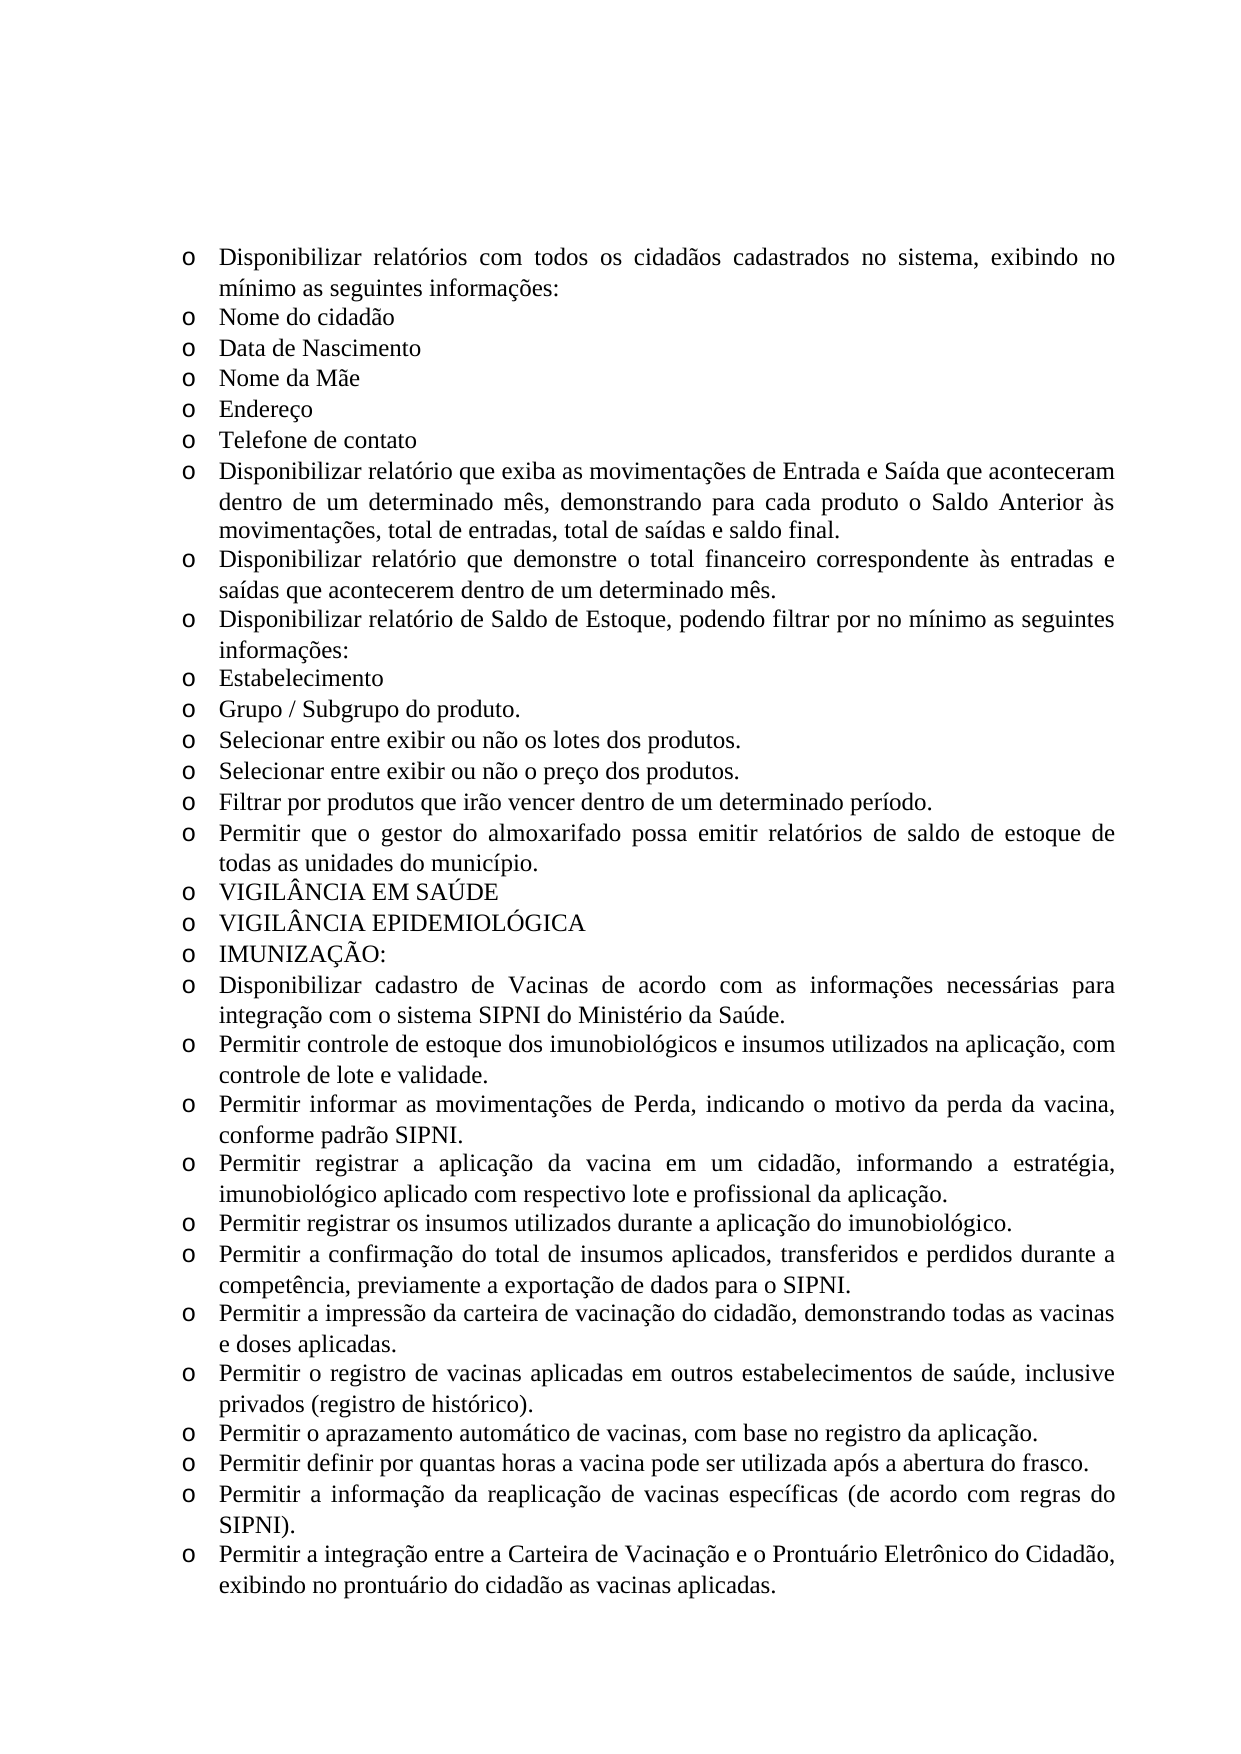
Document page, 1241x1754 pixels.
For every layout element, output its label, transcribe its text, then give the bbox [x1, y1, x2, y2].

list Disponibilizar cadastro de Vacinas de acordo com as informações necessárias para integração com o sistema SIPNI do Ministério da Saúde. [181, 970, 1116, 1029]
list Selecionar entre exibir ou não os lotes dos produtos. [181, 725, 1116, 756]
list Grupo / Subgrupo do produto. [181, 694, 1116, 725]
list Permitir a confirmação do total de insumos aplicados, transferidos e perdidos durante a competência, previamente a exportação de dados para o SIPNI. [181, 1239, 1116, 1298]
list VIGILÂNCIA EPIDEMIOLÓGICA [181, 908, 1116, 939]
list Permitir o aprazamento automático de vacinas, com base no registro da aplicação. [181, 1418, 1116, 1448]
list Nome da Mãe [181, 363, 1116, 394]
list IMUNIZAÇÃO: [181, 939, 1116, 970]
list Permitir que o gestor do almoxarifado possa emitir relatórios de saldo de estoque de todas as unidades do município. [181, 818, 1116, 877]
list Disponibilizar relatório que exiba as movimentações de Entrada e Saída que aconteceram dentro de um determinado mês, demonstrando para cada produto o Saldo Anterior às movimentações, total de entradas, total de saídas e saldo final. [181, 456, 1116, 544]
list Endereço [181, 394, 1116, 425]
list Filtrar por produtos que irão vencer dentro de um determinado período. [181, 787, 1116, 818]
list Disponibilizar relatório de Saldo de Estoque, podendo filtrar por no mínimo as seguintes informações: [181, 604, 1116, 663]
list Selecionar entre exibir ou não o preço dos produtos. [181, 756, 1116, 787]
list Permitir registrar a aplicação da vacina em um cidadão, informando a estratégia, imunobiológico aplicado com respectivo lote e profissional da aplicação. [181, 1148, 1116, 1208]
list Permitir registrar os insumos utilizados durante a aplicação do imunobiológico. [181, 1208, 1116, 1239]
list Permitir definir por quantas horas a vacina pode ser utilizada após a abertura do frasco. [181, 1448, 1116, 1479]
list Permitir a impressão da carteira de vacinação do cidadão, demonstrando todas as vacinas e doses aplicadas. [181, 1298, 1116, 1358]
list Permitir a informação da reaplicação de vacinas específicas (de acordo com regras do SIPNI). [181, 1479, 1116, 1539]
list Permitir o registro de vacinas aplicadas em outros estabelecimentos de saúde, inclusive privados (registro de histórico). [181, 1358, 1116, 1418]
list Telefone de contato [181, 425, 1116, 456]
list Permitir a integração entre a Carteira de Vacinação e o Prontuário Eletrônico do Cidadão, exibindo no prontuário do cidadão as vacinas aplicadas. [181, 1539, 1116, 1598]
list Permitir informar as movimentações de Perda, indicando o motivo da perda da vacina, conforme padrão SIPNI. [181, 1089, 1116, 1148]
list VIGILÂNCIA EM SAÚDE [181, 877, 1116, 908]
list Nome do cidadão [181, 302, 1116, 333]
list Disponibilizar relatório que demonstre o total financeiro correspondente às entradas e saídas que acontecerem dentro de um determinado mês. [181, 544, 1116, 604]
list Data de Nascimento [181, 333, 1116, 363]
list Disponibilizar relatórios com todos os cidadãos cadastrados no sistema, exibindo no mínimo as seguintes informações: [181, 242, 1116, 302]
list Estabelecimento [181, 663, 1116, 694]
list Permitir controle de estoque dos imunobiológicos e insumos utilizados na aplicação, com controle de lote e validade. [181, 1029, 1116, 1089]
